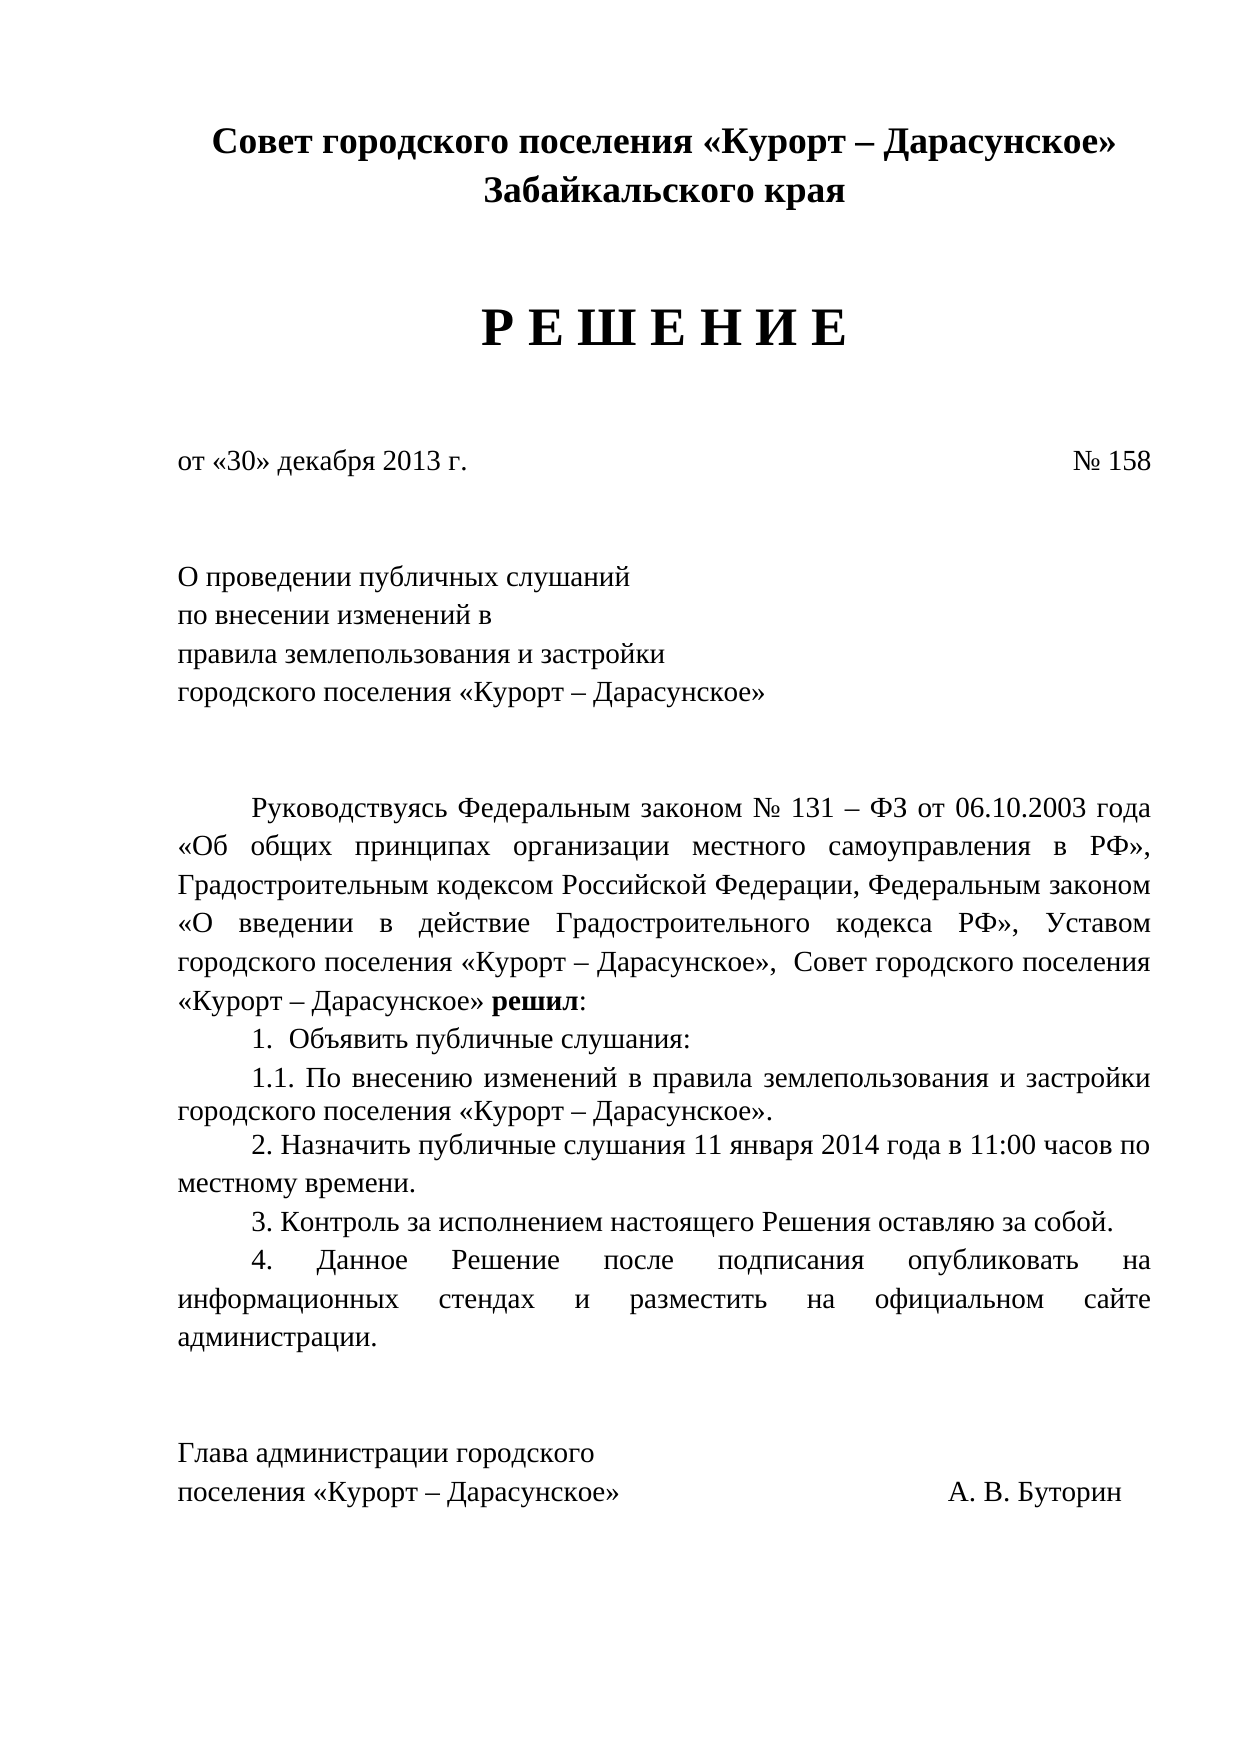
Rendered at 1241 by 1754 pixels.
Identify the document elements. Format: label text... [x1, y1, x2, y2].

text Совет городского поселения «Курорт – Дарасунское» [177, 118, 1152, 161]
text О проведении публичных слушаний [177, 559, 1152, 592]
text от «30» декабря 2013 г. № 158 [177, 443, 1152, 477]
text Глава администрации городского [177, 1435, 1152, 1469]
text Забайкальского края [177, 168, 1152, 211]
text поселения «Курорт – Дарасунское» А. В. Буторин [177, 1474, 1152, 1507]
text 4. Данное Решение после подписания опубликовать на информационных стендах и разместить на официальном сайте администрации. [177, 1242, 1152, 1353]
text по внесении изменений в [177, 597, 1152, 631]
text 2. Назначить публичные слушания 11 января 2014 года в 11:00 часов по местному времени. [177, 1127, 1152, 1199]
text 3. Контроль за исполнением настоящего Решения оставляю за собой. [177, 1204, 1152, 1237]
text Р Е Ш Е Н И Е [177, 294, 1152, 357]
text городского поселения «Курорт – Дарасунское» [177, 674, 1152, 708]
text 1.1. По внесению изменений в правила землепользования и застройки городского поселения «Курорт – Дарасунское». [177, 1060, 1152, 1127]
text правила землепользования и застройки [177, 636, 1152, 669]
text Руководствуясь Федеральным законом № 131 – ФЗ от 06.10.2003 года «Об общих принципах организации местного самоуправления в РФ», Градостроительным кодексом Российской Федерации, Федеральным законом «О введении в действие Градостроительного кодекса РФ», Уставом городского поселения «Курорт – Дарасунское», Совет городского поселения «Курорт – Дарасунское» решил: [177, 790, 1152, 1016]
list Объявить публичные слушания: [251, 1021, 1152, 1055]
